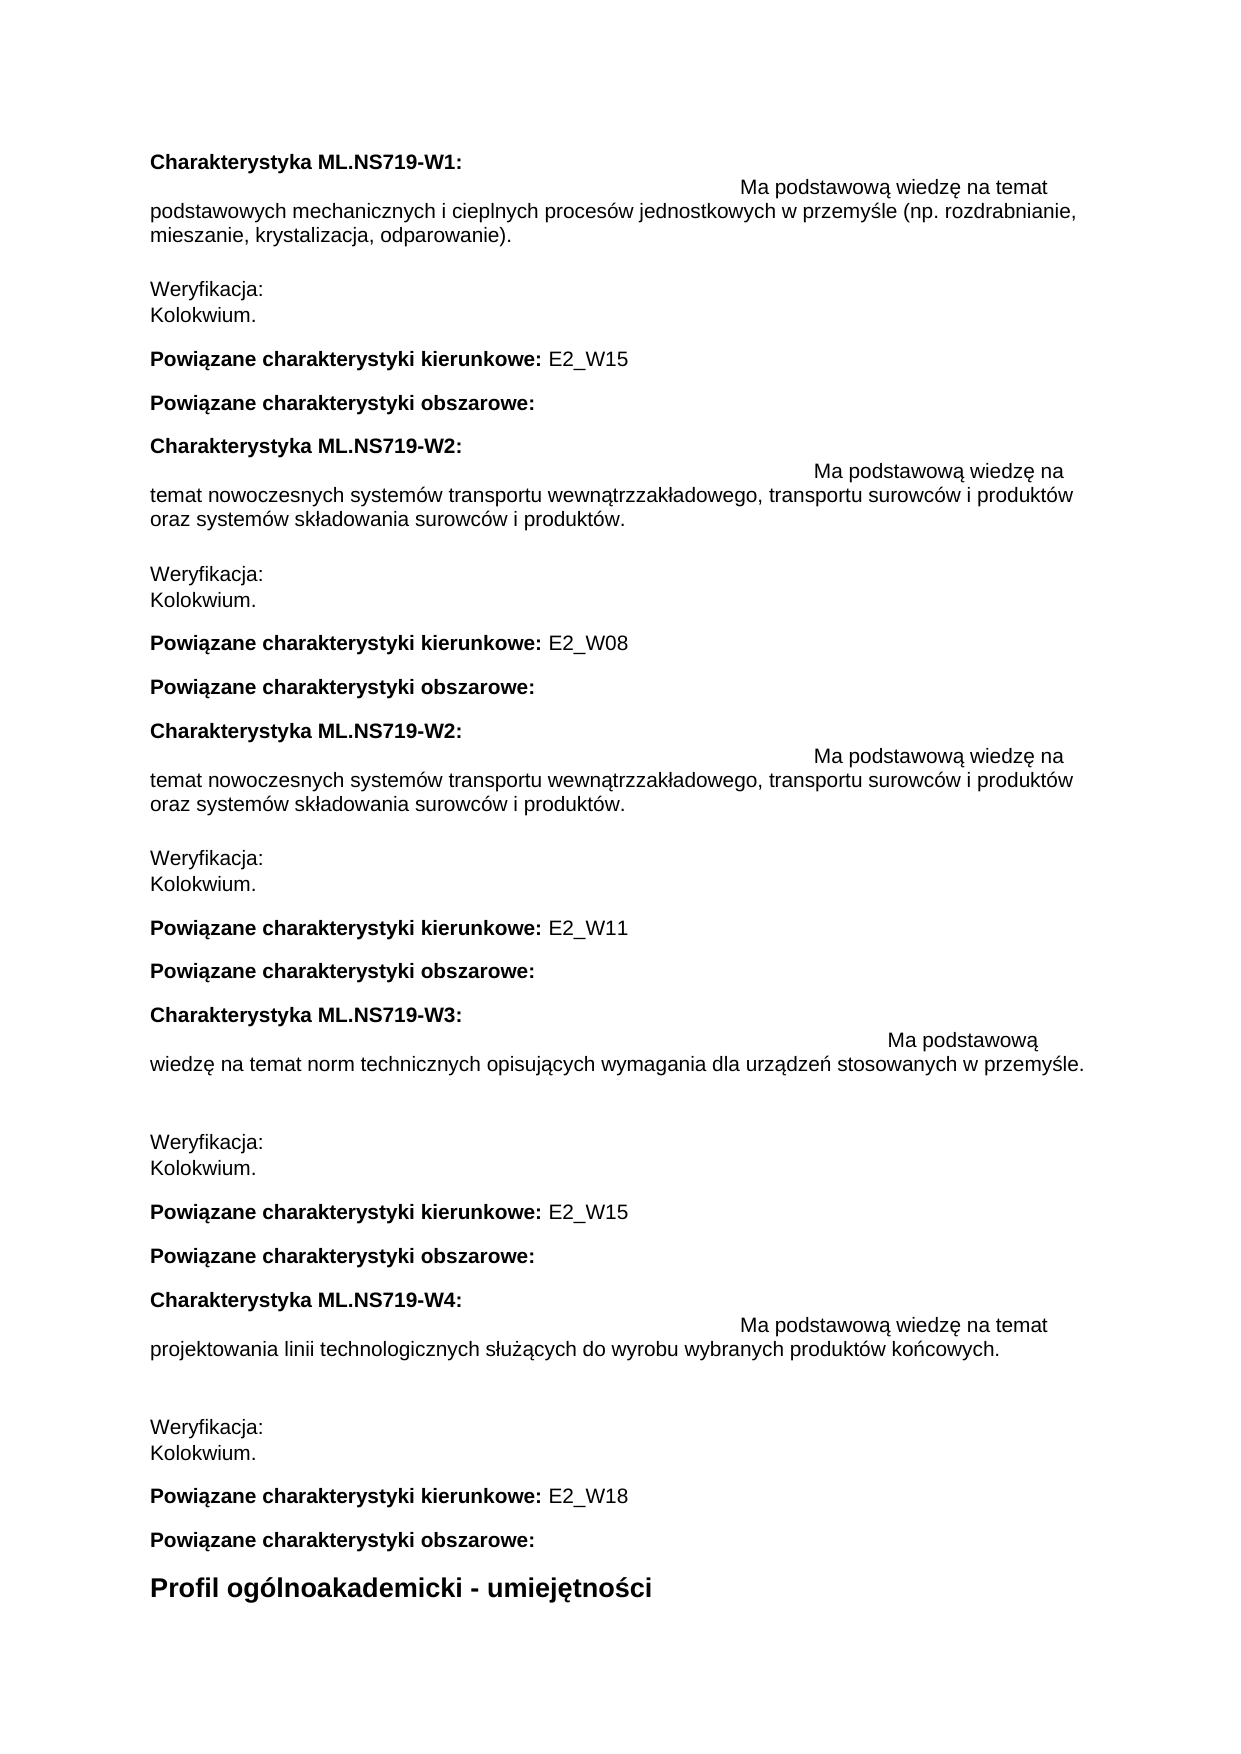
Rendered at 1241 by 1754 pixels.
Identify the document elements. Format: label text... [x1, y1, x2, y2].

text Charakterystyka ML.NS719-W3: [150, 1003, 1090, 1027]
text Powiązane charakterystyki kierunkowe: E2_W15 [150, 347, 1090, 371]
text Powiązane charakterystyki obszarowe: [150, 391, 1090, 414]
text Powiązane charakterystyki obszarowe: [150, 959, 1090, 983]
text Charakterystyka ML.NS719-W2: [150, 434, 1090, 458]
text Weryfikacja: [150, 561, 1090, 585]
text Kolokwium. [150, 1156, 1090, 1180]
subtitle Profil ogólnoakademicki - umiejętności [150, 1572, 1090, 1603]
text Powiązane charakterystyki obszarowe: [150, 675, 1090, 699]
text Powiązane charakterystyki kierunkowe: E2_W18 [150, 1484, 1090, 1508]
text Ma podstawową wiedzę na temat projektowania linii technologicznych służących do wyrobu wybranych produktów końcowych. [150, 1312, 1090, 1408]
text Kolokwium. [150, 1441, 1090, 1464]
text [150, 175, 1090, 271]
text Weryfikacja: [150, 1414, 1090, 1438]
text Weryfikacja: [150, 846, 1090, 870]
text Powiązane charakterystyki kierunkowe: E2_W15 [150, 1200, 1090, 1224]
text Kolokwium. [150, 303, 1090, 327]
text Charakterystyka ML.NS719-W4: [150, 1287, 1090, 1311]
text Charakterystyka ML.NS719-W1: [150, 150, 1090, 174]
text Charakterystyka ML.NS719-W2: [150, 719, 1090, 743]
text Powiązane charakterystyki kierunkowe: E2_W08 [150, 631, 1090, 655]
text Powiązane charakterystyki obszarowe: [150, 1244, 1090, 1268]
text Ma podstawową wiedzę na temat nowoczesnych systemów transportu wewnątrzzakładowego, transportu surowców i produktów oraz systemów składowania surowców i produktów. [150, 744, 1090, 839]
text Ma podstawową wiedzę na temat norm technicznych opisujących wymagania dla urządzeń stosowanych w przemyśle. [150, 1028, 1090, 1124]
text Powiązane charakterystyki obszarowe: [150, 1528, 1090, 1552]
text Weryfikacja: [150, 1130, 1090, 1154]
text Kolokwium. [150, 587, 1090, 611]
text Weryfikacja: [150, 277, 1090, 301]
text Kolokwium. [150, 872, 1090, 896]
text Ma podstawową wiedzę na temat nowoczesnych systemów transportu wewnątrzzakładowego, transportu surowców i produktów oraz systemów składowania surowców i produktów. [150, 459, 1090, 555]
text Powiązane charakterystyki kierunkowe: E2_W11 [150, 916, 1090, 939]
